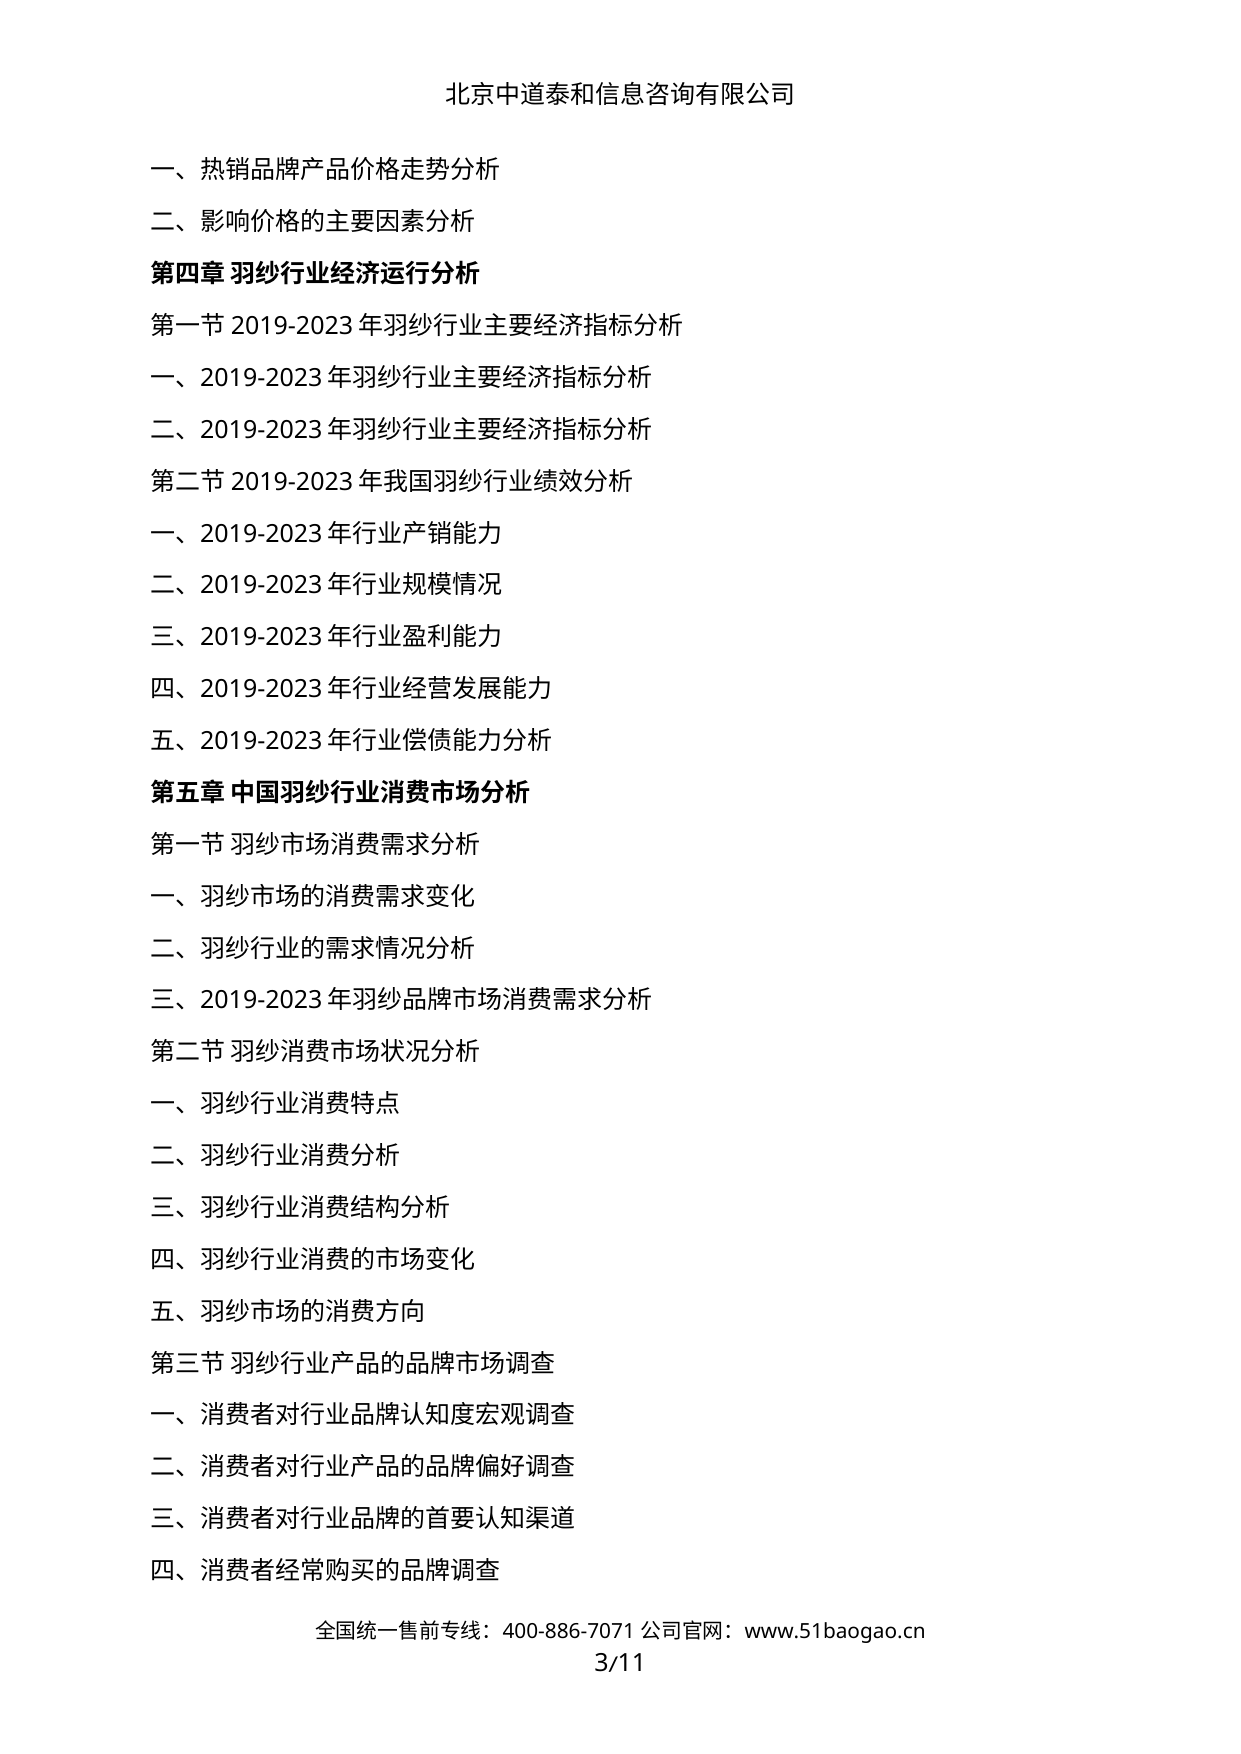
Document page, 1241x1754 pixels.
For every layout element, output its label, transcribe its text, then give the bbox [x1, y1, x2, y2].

text 二、2019-2023年行业规模情况 [150, 565, 1090, 601]
text 第四章 羽纱行业经济运行分析 [150, 254, 1090, 290]
text 第三节 羽纱行业产品的品牌市场调查 [150, 1343, 1090, 1379]
text 第二节 羽纱消费市场状况分析 [150, 1032, 1090, 1068]
text 三、羽纱行业消费结构分析 [150, 1187, 1090, 1224]
text 二、羽纱行业消费分析 [150, 1136, 1090, 1172]
text 三、消费者对行业品牌的首要认知渠道 [150, 1499, 1090, 1535]
text 二、消费者对行业产品的品牌偏好调查 [150, 1447, 1090, 1483]
text 第一节 2019-2023年羽纱行业主要经济指标分析 [150, 306, 1090, 342]
text 四、羽纱行业消费的市场变化 [150, 1239, 1090, 1276]
text 三、2019-2023年羽纱品牌市场消费需求分析 [150, 980, 1090, 1016]
text 一、2019-2023年羽纱行业主要经济指标分析 [150, 357, 1090, 394]
text 三、2019-2023年行业盈利能力 [150, 617, 1090, 653]
text 四、消费者经常购买的品牌调查 [150, 1551, 1090, 1587]
text 一、2019-2023年行业产销能力 [150, 513, 1090, 549]
text 一、热销品牌产品价格走势分析 [150, 150, 1090, 186]
text 一、消费者对行业品牌认知度宏观调查 [150, 1395, 1090, 1431]
text 一、羽纱行业消费特点 [150, 1084, 1090, 1120]
text 二、2019-2023年羽纱行业主要经济指标分析 [150, 409, 1090, 446]
text 一、羽纱市场的消费需求变化 [150, 876, 1090, 912]
text 二、羽纱行业的需求情况分析 [150, 928, 1090, 964]
text 第二节 2019-2023年我国羽纱行业绩效分析 [150, 461, 1090, 497]
text 五、羽纱市场的消费方向 [150, 1291, 1090, 1327]
text 五、2019-2023年行业偿债能力分析 [150, 721, 1090, 757]
text 四、2019-2023年行业经营发展能力 [150, 669, 1090, 705]
text 二、影响价格的主要因素分析 [150, 202, 1090, 238]
text 第一节 羽纱市场消费需求分析 [150, 824, 1090, 861]
text 第五章 中国羽纱行业消费市场分析 [150, 772, 1090, 809]
